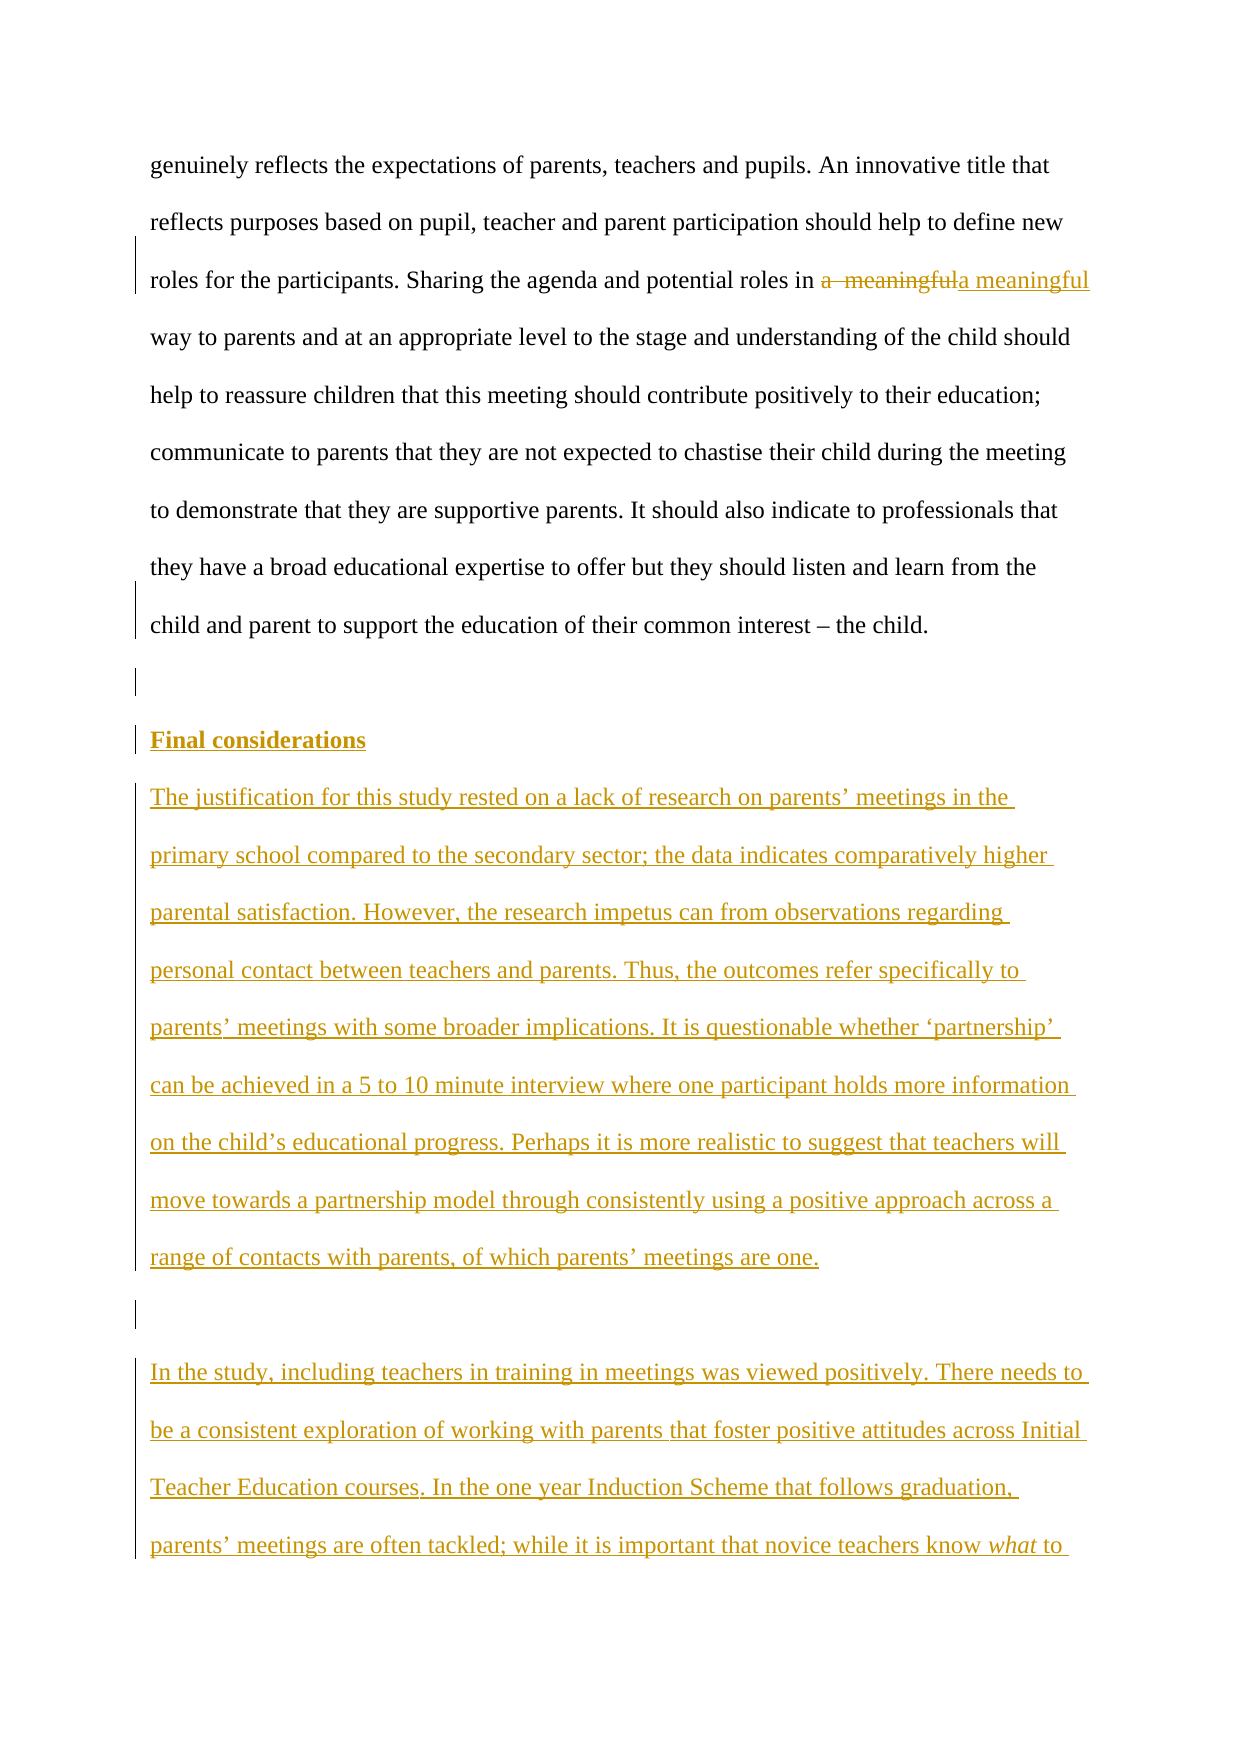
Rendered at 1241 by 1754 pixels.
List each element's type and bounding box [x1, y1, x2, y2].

text [150, 150, 1090, 639]
